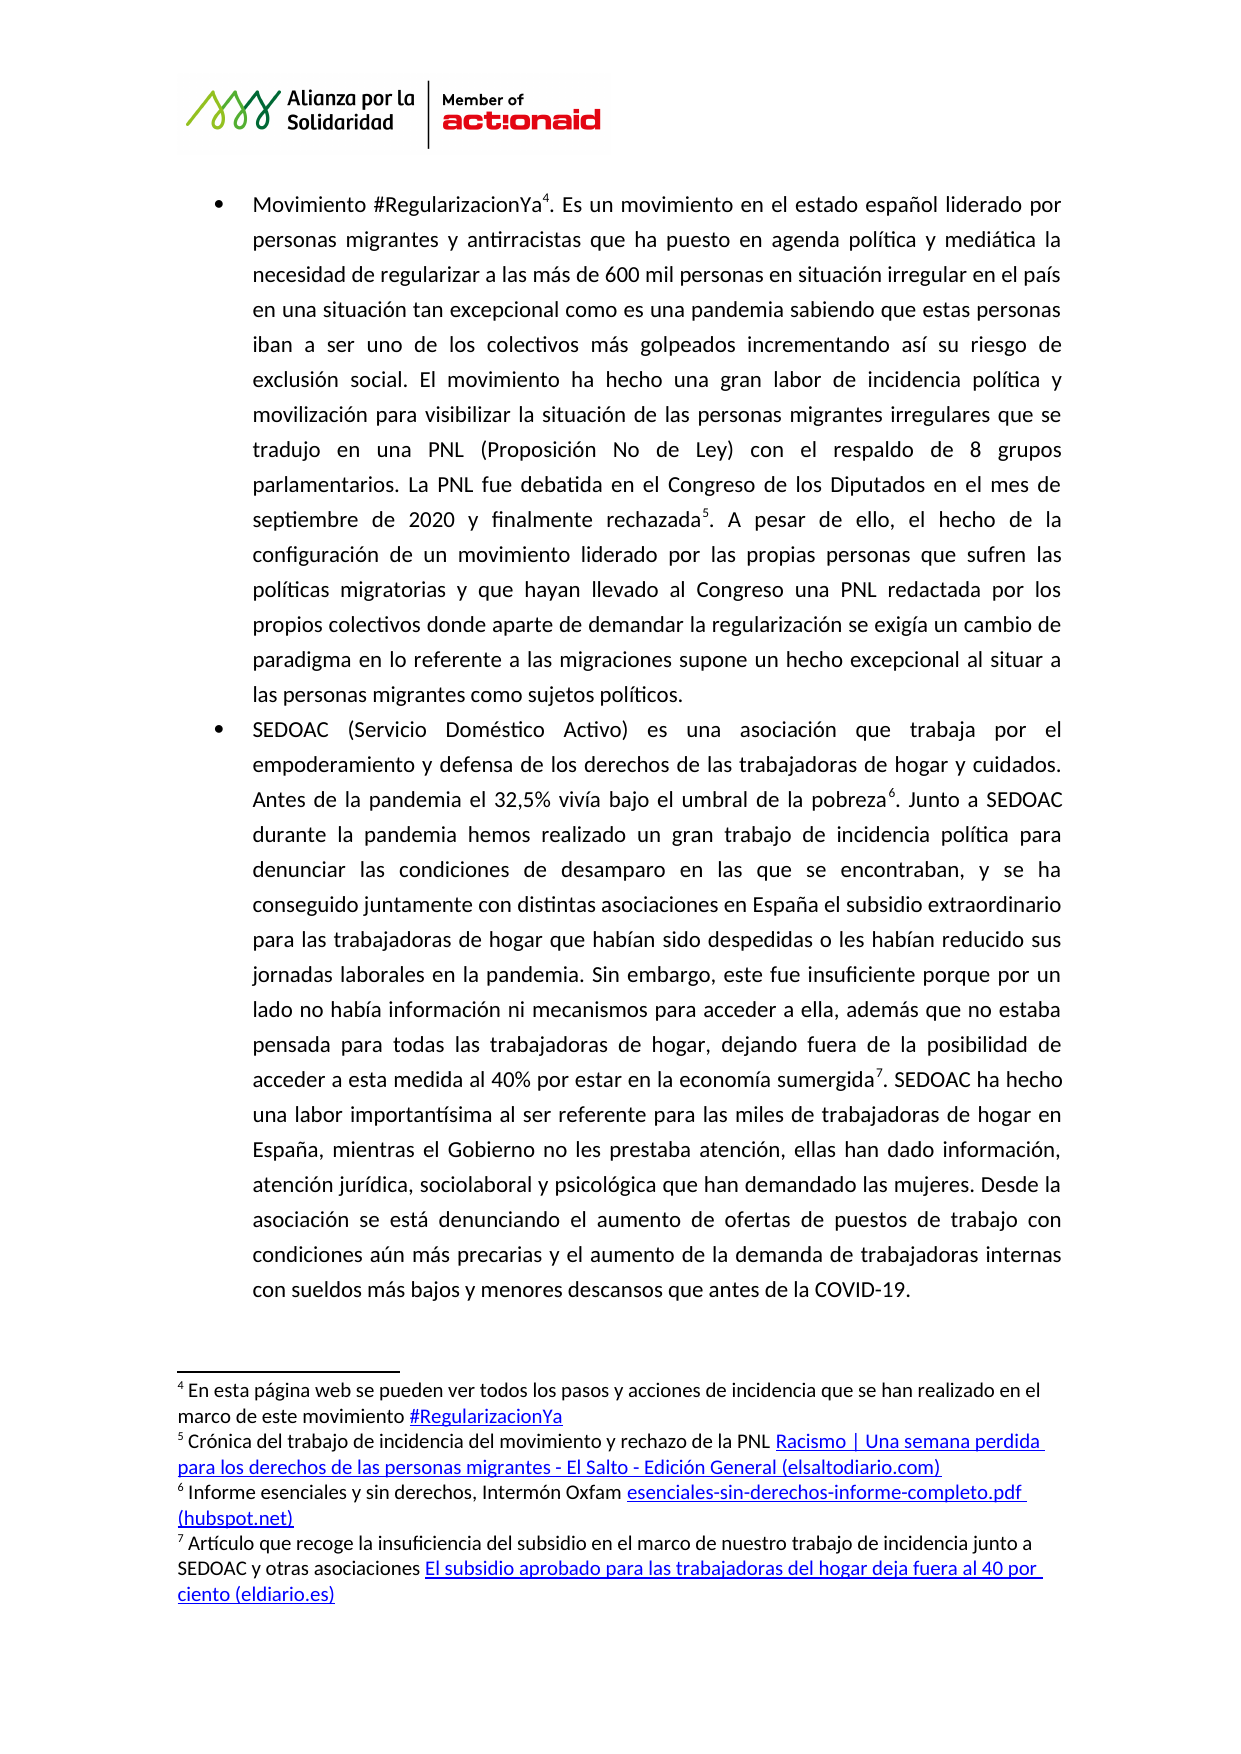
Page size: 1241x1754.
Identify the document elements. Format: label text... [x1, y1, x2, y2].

list SEDOAC (Servicio Doméstico Activo) es una asociación que trabaja por el empoderamiento y defensa de los derechos de las trabajadoras de hogar y cuidados. Antes de la pandemia el 32,5% vivía bajo el umbral de la pobreza. Junto a SEDOAC durante la pandemia hemos realizado un gran trabajo de incidencia política para denunciar las condiciones de desamparo en las que se encontraban, y se ha conseguido juntamente con distintas asociaciones en España el subsidio extraordinario para las trabajadoras de hogar que habían sido despedidas o les habían reducido sus jornadas laborales en la pandemia. Sin embargo, este fue insuficiente porque por un lado no había información ni mecanismos para acceder a ella, además que no estaba pensada para todas las trabajadoras de hogar, dejando fuera de la posibilidad de acceder a esta medida al 40% por estar en la economía sumergida. SEDOAC ha hecho una labor importantísima al ser referente para las miles de trabajadoras de hogar en España, mientras el Gobierno no les prestaba atención, ellas han dado información, atención jurídica, sociolaboral y psicológica que han demandado las mujeres. Desde la asociación se está denunciando el aumento de ofertas de puestos de trabajo con condiciones aún más precarias y el aumento de la demanda de trabajadoras internas con sueldos más bajos y menores descansos que antes de la COVID-19. [215, 708, 1063, 1303]
list Movimiento #RegularizacionYa. Es un movimiento en el estado español liderado por personas migrantes y antirracistas que ha puesto en agenda política y mediática la necesidad de regularizar a las más de 600 mil personas en situación irregular en el país en una situación tan excepcional como es una pandemia sabiendo que estas personas iban a ser uno de los colectivos más golpeados incrementando así su riesgo de exclusión social. El movimiento ha hecho una gran labor de incidencia política y movilización para visibilizar la situación de las personas migrantes irregulares que se tradujo en una PNL (Proposición No de Ley) con el respaldo de 8 grupos parlamentarios. La PNL fue debatida en el Congreso de los Diputados en el mes de septiembre de 2020 y finalmente rechazada. A pesar de ello, el hecho de la configuración de un movimiento liderado por las propias personas que sufren las políticas migratorias y que hayan llevado al Congreso una PNL redactada por los propios colectivos donde aparte de demandar la regularización se exigía un cambio de paradigma en lo referente a las migraciones supone un hecho excepcional al situar a las personas migrantes como sujetos políticos. [215, 183, 1063, 708]
picture [177, 73, 611, 155]
